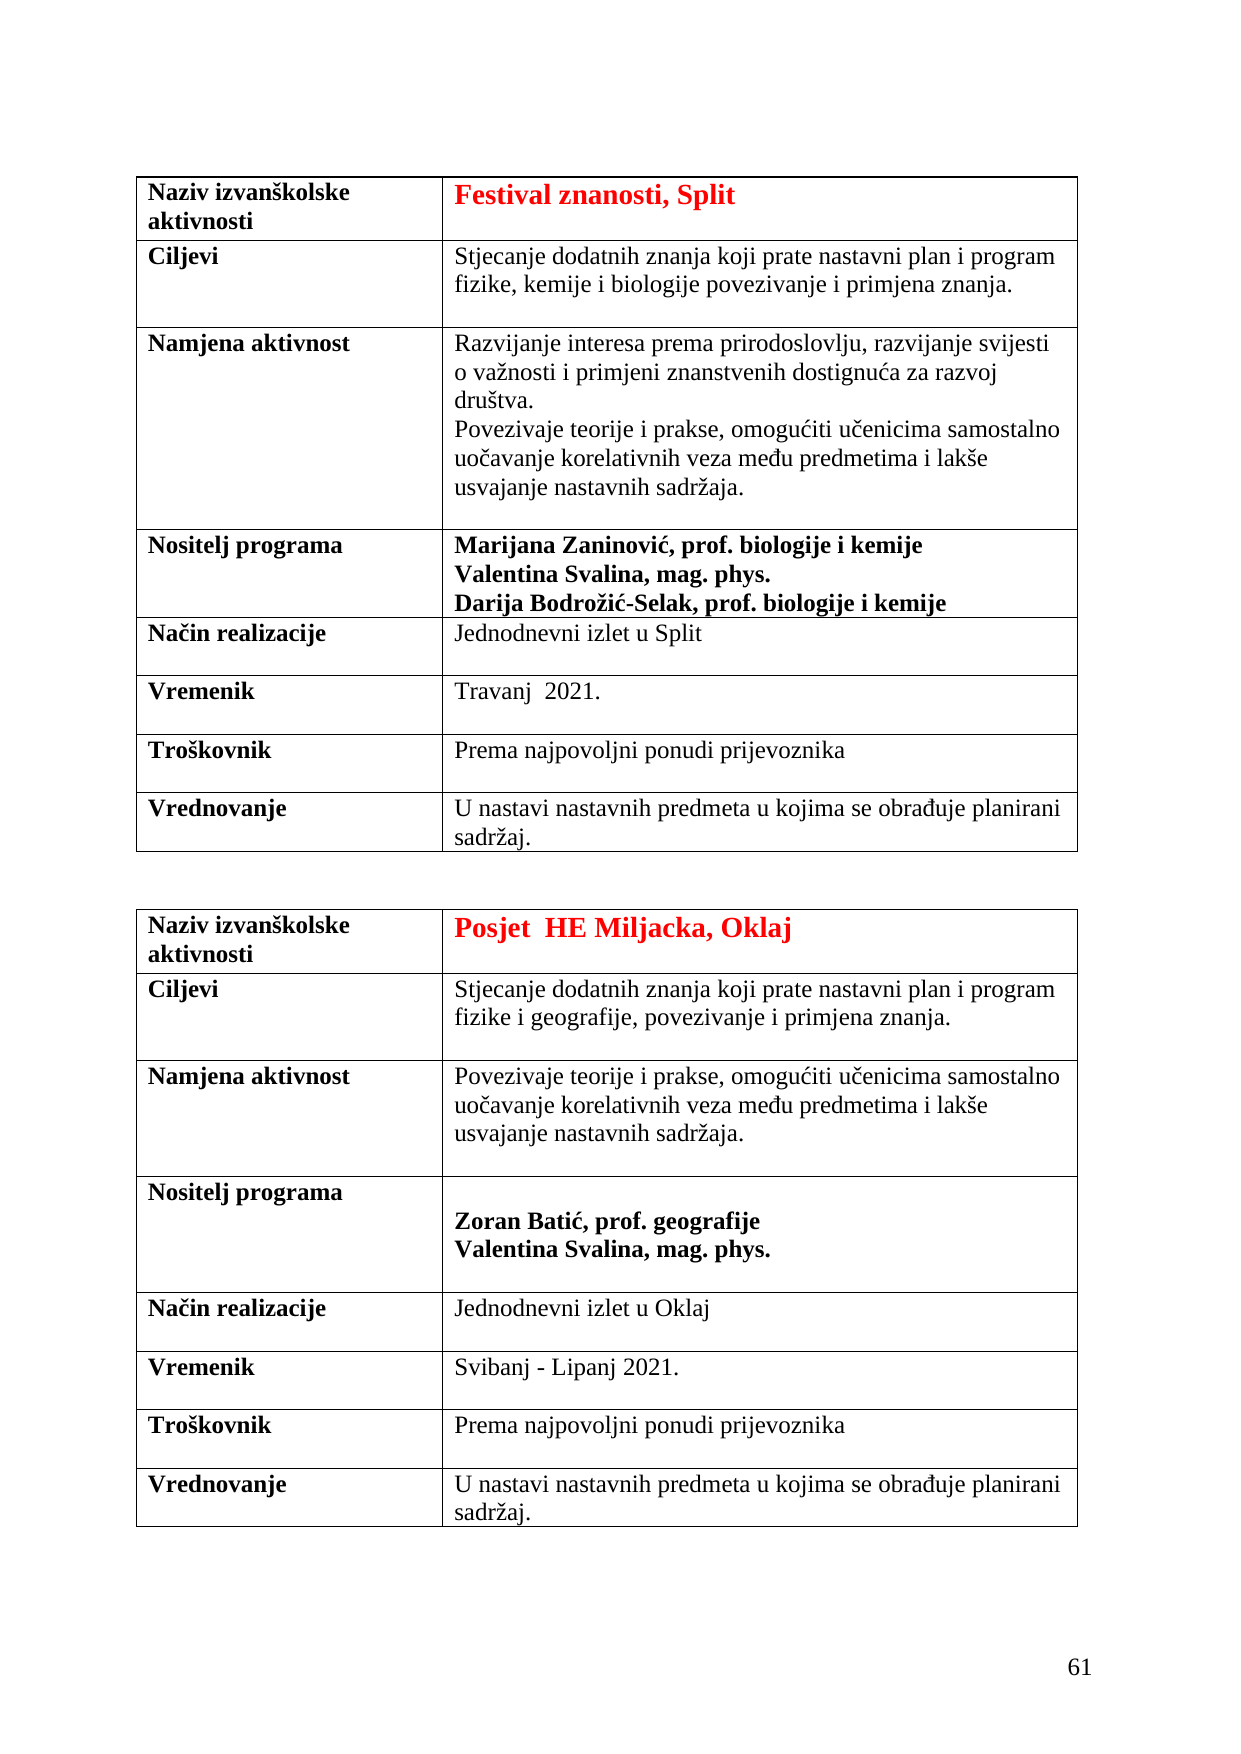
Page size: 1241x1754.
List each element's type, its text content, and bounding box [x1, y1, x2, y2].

table_cell Prema najpovoljni ponudi prijevoznika [443, 735, 1077, 792]
table_cell Vrednovanje [137, 1469, 442, 1526]
table_cell Jednodnevni izlet u Split [443, 618, 1077, 675]
table_cell Vremenik [137, 676, 442, 734]
table_cell Zoran Batić, prof. geografije Valentina Svalina, mag. phys. [443, 1177, 1077, 1292]
table_cell Namjena aktivnost [137, 1061, 442, 1176]
table_header Posjet HE Miljacka, Oklaj [443, 910, 1077, 973]
table_header Naziv izvanškolske aktivnosti [137, 910, 442, 973]
table_cell Ciljevi [137, 241, 442, 327]
table_cell Svibanj - Lipanj 2021. [443, 1352, 1077, 1409]
table_cell Vrednovanje [137, 793, 442, 851]
table_cell Troškovnik [137, 735, 442, 792]
table_cell Travanj 2021. [443, 676, 1077, 734]
table_cell Troškovnik [137, 1410, 442, 1468]
table_cell Jednodnevni izlet u Oklaj [443, 1293, 1077, 1351]
table_cell Stjecanje dodatnih znanja koji prate nastavni plan i program fizike, kemije i biologije povezivanje i primjena znanja. [443, 241, 1077, 327]
table_cell Način realizacije [137, 618, 442, 675]
table_cell Ciljevi [137, 974, 442, 1060]
table_cell Marijana Zaninović, prof. biologije i kemije Valentina Svalina, mag. phys. Darija Bodrožić-Selak, prof. biologije i kemije [443, 530, 1077, 617]
table_header Festival znanosti, Split [443, 178, 1077, 240]
table_cell Vremenik [137, 1352, 442, 1409]
table_cell Prema najpovoljni ponudi prijevoznika [443, 1410, 1077, 1468]
table_cell Razvijanje interesa prema prirodoslovlju, razvijanje svijesti o važnosti i primjeni znanstvenih dostignuća za razvoj društva. Povezivaje teorije i prakse, omogućiti učenicima samostalno uočavanje korelativnih veza među predmetima i lakše usvajanje nastavnih sadržaja. [443, 328, 1077, 529]
table_cell Povezivaje teorije i prakse, omogućiti učenicima samostalno uočavanje korelativnih veza među predmetima i lakše usvajanje nastavnih sadržaja. [443, 1061, 1077, 1176]
table_cell U nastavi nastavnih predmeta u kojima se obrađuje planirani sadržaj. [443, 1469, 1077, 1526]
table_cell Stjecanje dodatnih znanja koji prate nastavni plan i program fizike i geografije, povezivanje i primjena znanja. [443, 974, 1077, 1060]
table_cell Namjena aktivnost [137, 328, 442, 529]
table_header Naziv izvanškolske aktivnosti [137, 178, 442, 240]
table_cell Nositelj programa [137, 1177, 442, 1292]
table_cell Način realizacije [137, 1293, 442, 1351]
table_cell Nositelj programa [137, 530, 442, 617]
table_cell U nastavi nastavnih predmeta u kojima se obrađuje planirani sadržaj. [443, 793, 1077, 851]
